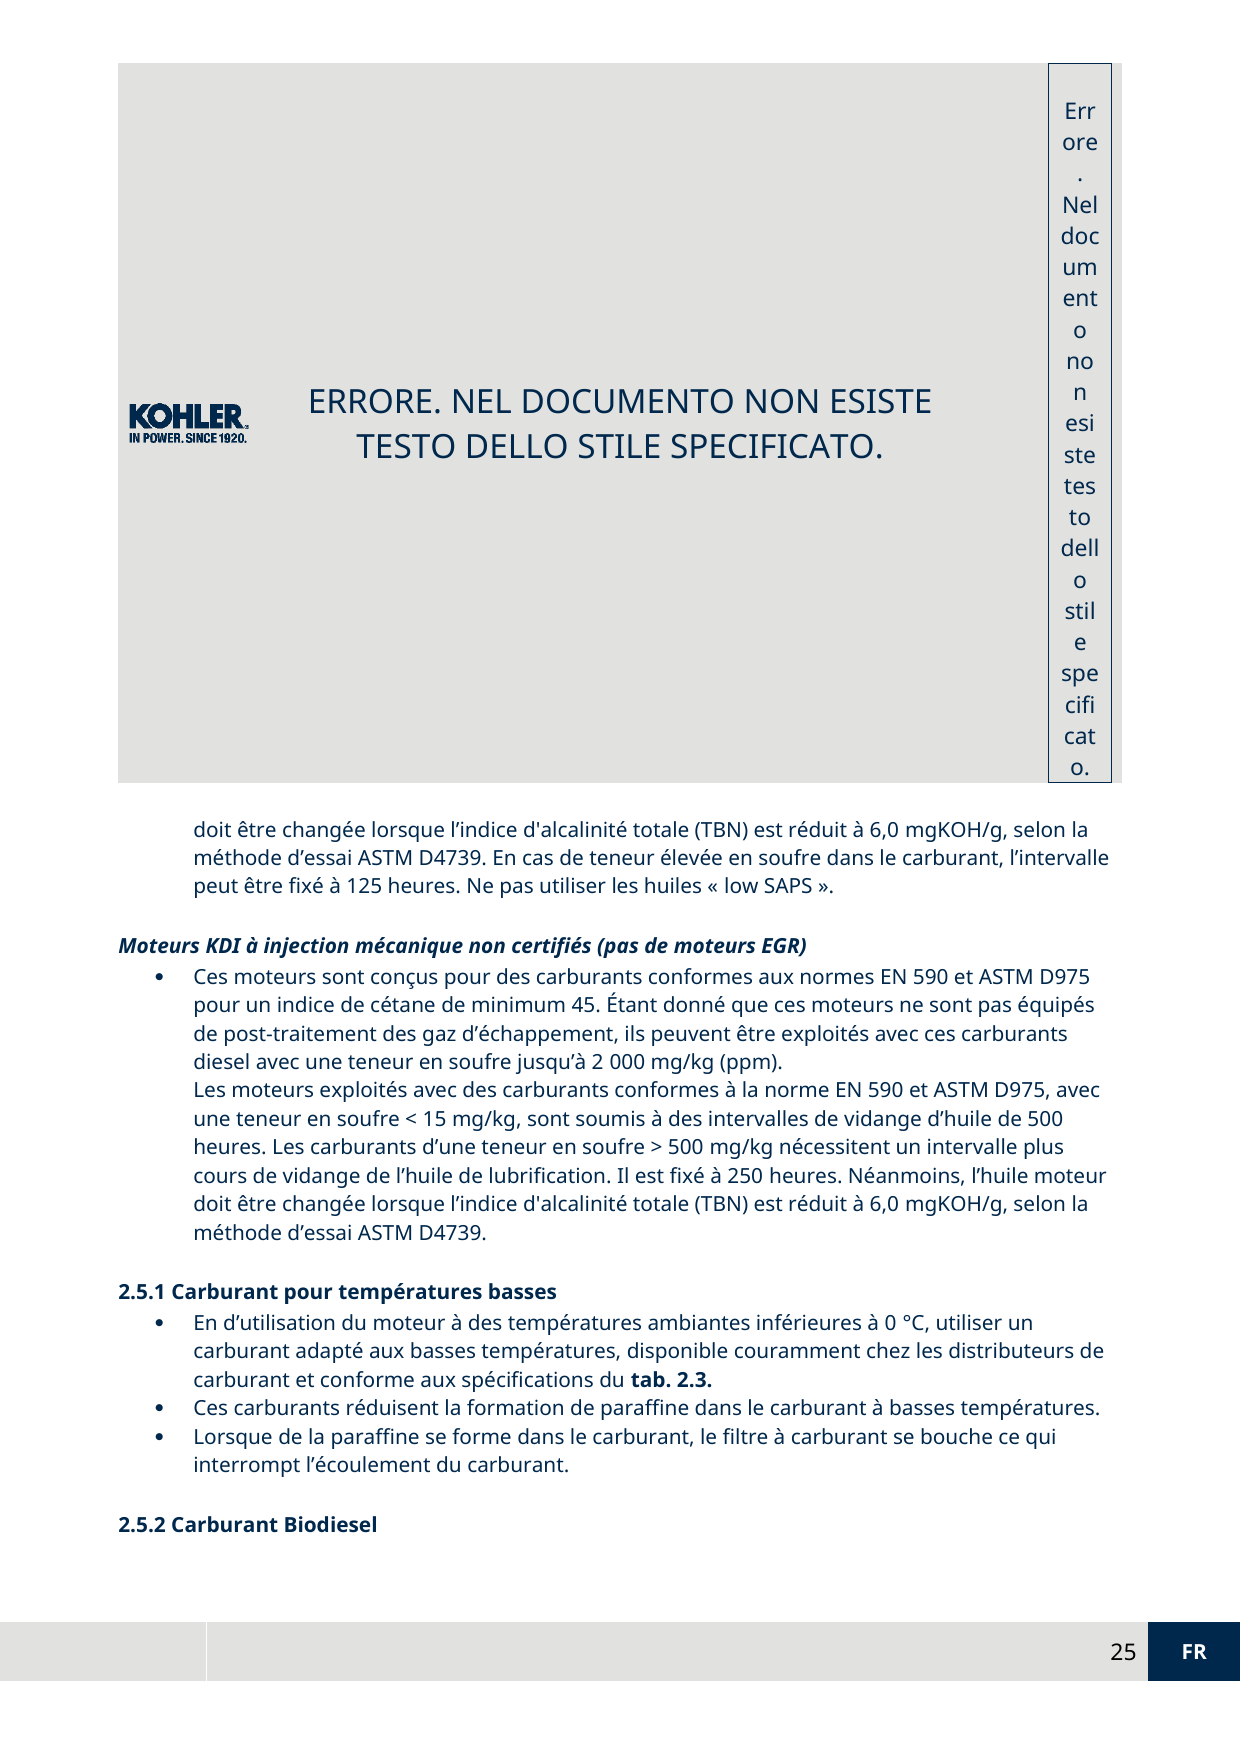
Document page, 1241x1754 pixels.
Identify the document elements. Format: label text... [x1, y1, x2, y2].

list Lorsque de la paraffine se forme dans le carburant, le filtre à carburant se bouche ce qui interrompt l’écoulement du carburant. [156, 1422, 1122, 1479]
list En d’utilisation du moteur à des températures ambiantes inférieures à 0 °C, utiliser un carburant adapté aux basses températures, disponible couramment chez les distributeurs de carburant et conforme aux spécifications du tab. 2.3. [156, 1308, 1122, 1393]
text Moteurs KDI à injection mécanique non certifiés (pas de moteurs EGR) [118, 931, 1122, 959]
picture [129, 403, 249, 443]
text 2.5.2 Carburant Biodiesel [118, 1479, 1122, 1538]
list Ces moteurs sont conçus pour des carburants conformes aux normes EN 590 et ASTM D975 pour un indice de cétane de minimum 45. Étant donné que ces moteurs ne sont pas équipés de post-traitement des gaz d’échappement, ils peuvent être exploités avec ces carburants diesel avec une teneur en soufre jusqu’à 500 mg/kg (ppm). La conformité avec les exigences en matière d’émissions est garantie uniquement pour une teneur en soufre de maximum 15 mg/kg (ppm). Les moteurs exploités avec des carburants conformes à la norme EN 590 et ASTM D975, avec une teneur en soufre < 15 mg/kg, sont soumis à des intervalles de vidange d’huile de 500 heures. Les carburants d’une teneur en soufre > 500 mg/kg nécessitent un intervalle plus cours de vidange de l’huile de lubrification. Il est fixé à 250 heures. Néanmoins, l’huile moteur doit être changée lorsque l’indice d'alcalinité totale (TBN) est réduit à 6,0 mgKOH/g, selon la méthode d’essai ASTM D4739. En cas de teneur élevée en soufre dans le carburant, l’intervalle peut être fixé à 125 heures. Ne pas utiliser les huiles « low SAPS ». [156, 815, 1122, 900]
list Ces moteurs sont conçus pour des carburants conformes aux normes EN 590 et ASTM D975 pour un indice de cétane de minimum 45. Étant donné que ces moteurs ne sont pas équipés de post-traitement des gaz d’échappement, ils peuvent être exploités avec ces carburants diesel avec une teneur en soufre jusqu’à 2 000 mg/kg (ppm). Les moteurs exploités avec des carburants conformes à la norme EN 590 et ASTM D975, avec une teneur en soufre < 15 mg/kg, sont soumis à des intervalles de vidange d’huile de 500 heures. Les carburants d’une teneur en soufre > 500 mg/kg nécessitent un intervalle plus cours de vidange de l’huile de lubrification. Il est fixé à 250 heures. Néanmoins, l’huile moteur doit être changée lorsque l’indice d'alcalinité totale (TBN) est réduit à 6,0 mgKOH/g, selon la méthode d’essai ASTM D4739. [156, 962, 1122, 1246]
list Ces carburants réduisent la formation de paraffine dans le carburant à basses températures. [156, 1393, 1122, 1422]
text 2.5.1 Carburant pour températures basses [118, 1246, 1122, 1306]
